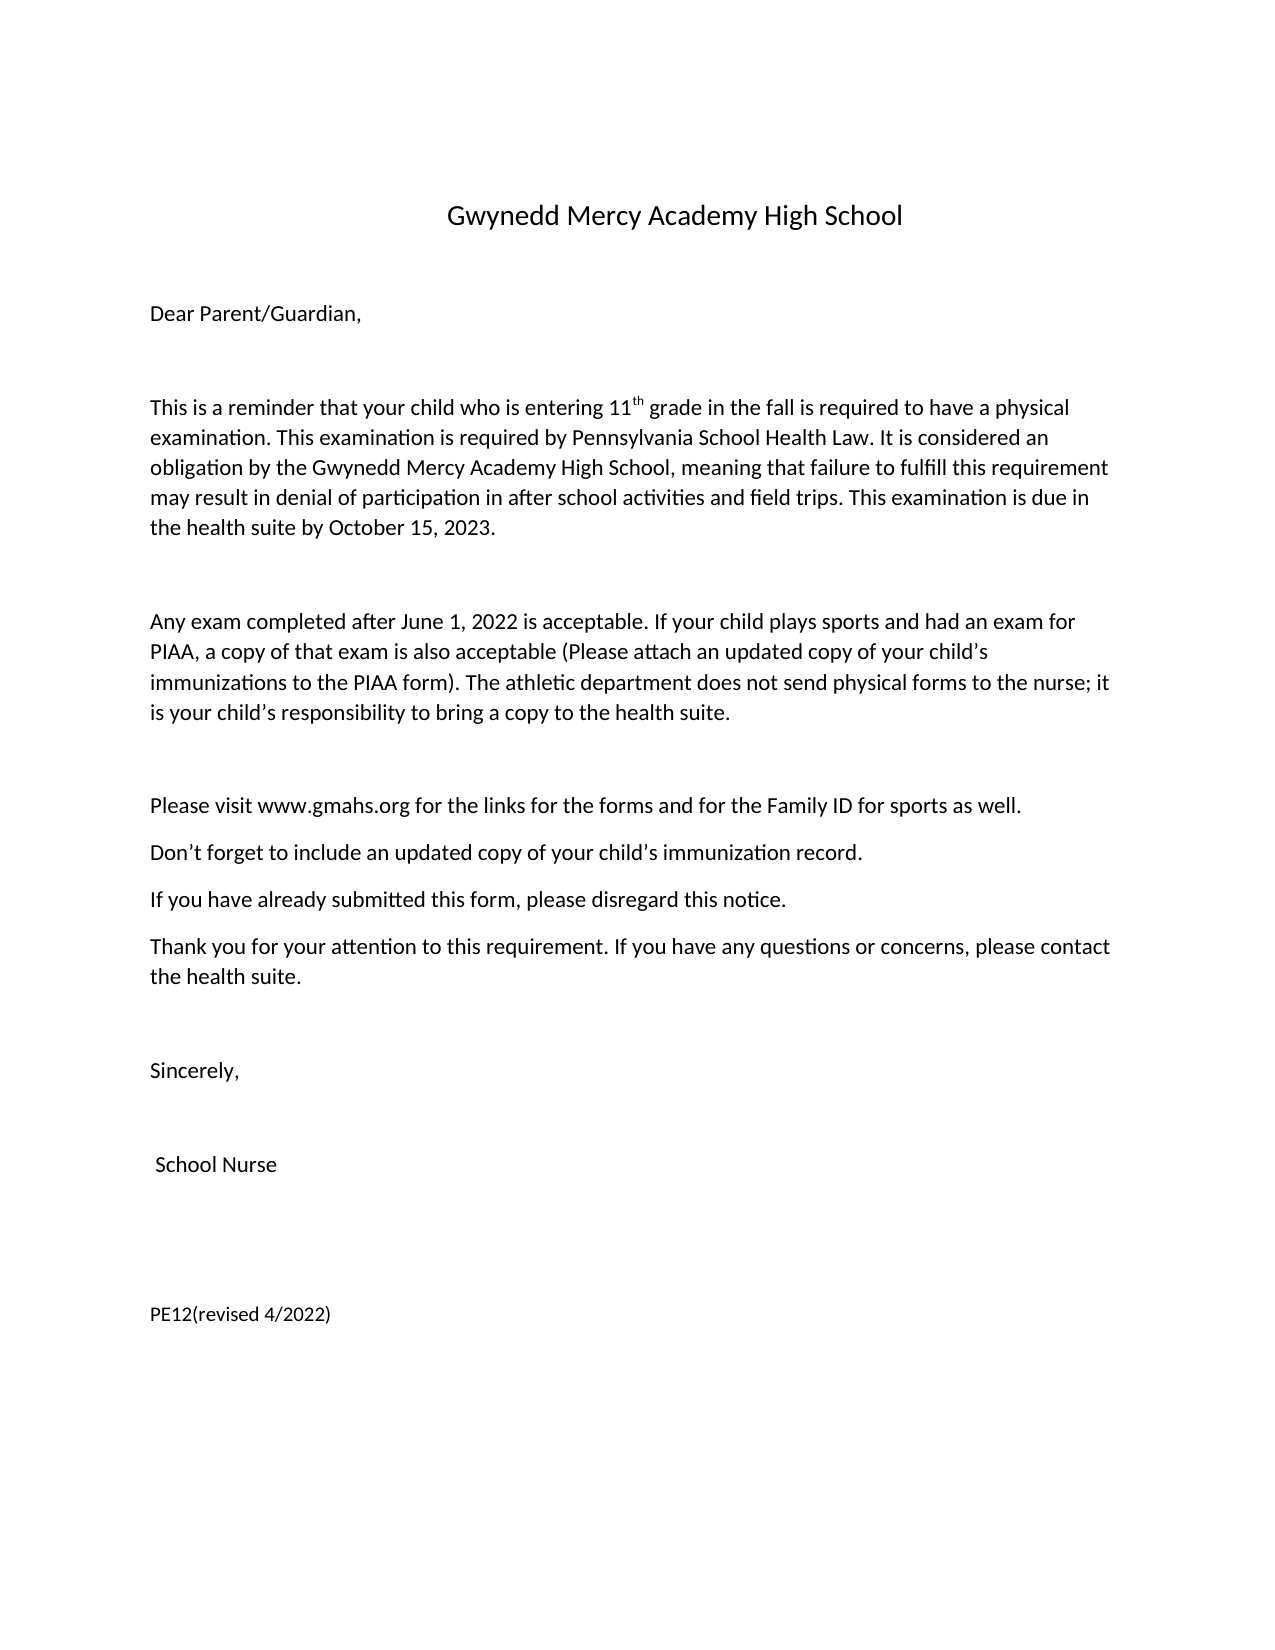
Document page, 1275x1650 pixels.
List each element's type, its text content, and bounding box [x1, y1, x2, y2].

text Thank you for your attention to this requirement. If you have any questions or concerns, please contact the health suite. [150, 932, 1125, 990]
text Dear Parent/Guardian, [150, 299, 1125, 327]
text This is a reminder that your child who is entering 11th grade in the fall is required to have a physical examination. This examination is required by Pennsylvania School Health Law. It is considered an obligation by the Gwynedd Mercy Academy High School, meaning that failure to fulfill this requirement may result in denial of participation in after school activities and field trips. This examination is due in the health suite by October 15, 2023. [150, 393, 1125, 541]
text Please visit www.gmahs.org for the links for the forms and for the Family ID for sports as well. [150, 792, 1125, 819]
text If you have already submitted this form, please disregard this notice. [150, 885, 1125, 913]
text Don’t forget to include an updated copy of your child’s immunization record. [150, 838, 1125, 866]
text Any exam completed after June 1, 2022 is acceptable. If your child plays sports and had an exam for PIAA, a copy of that exam is also acceptable (Please attach an updated copy of your child’s immunizations to the PIAA form). The athletic department does not send physical forms to the nurse; it is your child’s responsibility to bring a copy to the health suite. [150, 607, 1125, 726]
text PE12(revised 4/2022) [150, 1301, 1125, 1326]
text Sincerely, [150, 1056, 1125, 1084]
text School Nurse [150, 1150, 1125, 1178]
text Gwynedd Mercy Academy High School [150, 197, 1125, 232]
